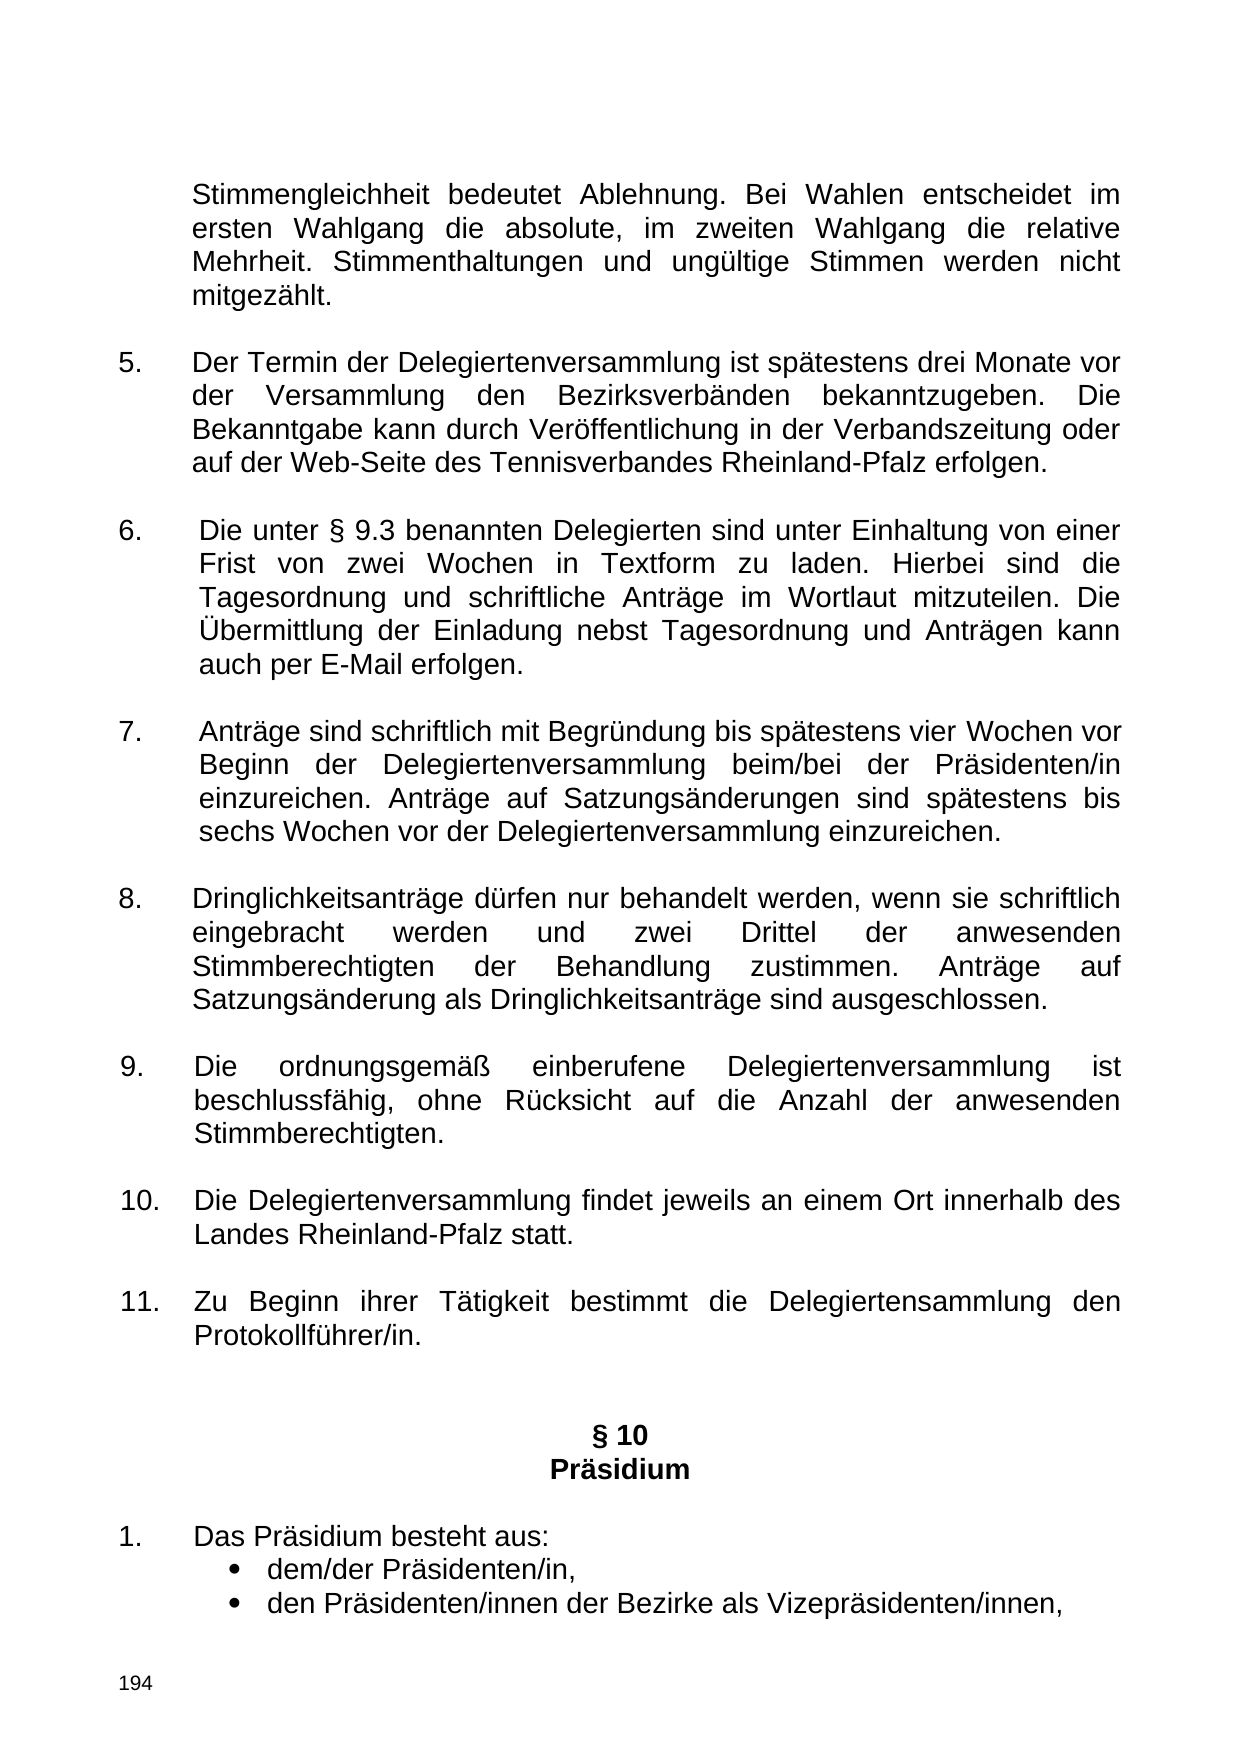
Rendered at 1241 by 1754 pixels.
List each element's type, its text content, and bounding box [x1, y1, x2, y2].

list dem/der Präsidenten/in, [229, 1552, 1122, 1586]
text 11. Zu Beginn ihrer Tätigkeit bestimmt die Delegiertensammlung den Protokollführer/in. [120, 1284, 1122, 1351]
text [118, 177, 1122, 311]
list den Präsidenten/innen der Bezirke als Vizepräsidenten/innen, [229, 1586, 1122, 1620]
text 7. Anträge sind schriftlich mit Begründung bis spätestens vier Wochen vor Beginn der Delegiertenversammlung beim/bei der Präsidenten/in einzureichen. Anträge auf Satzungsänderungen sind spätestens bis sechs Wochen vor der Delegiertenversammlung einzureichen. [118, 714, 1122, 848]
text 10. Die Delegiertenversammlung findet jeweils an einem Ort innerhalb des Landes Rheinland-Pfalz statt. [120, 1183, 1122, 1251]
text 1. Das Präsidium besteht aus: [118, 1519, 1122, 1552]
text § 10 [118, 1418, 1122, 1452]
text 5. Der Termin der Delegiertenversammlung ist spätestens drei Monate vor der Versammlung den Bezirksverbänden bekanntzugeben. Die Bekanntgabe kann durch Veröffentlichung in der Verbandszeitung oder auf der Web-Seite des Tennisverbandes Rheinland-Pfalz erfolgen. [118, 345, 1122, 479]
text 6. Die unter § 9.3 benannten Delegierten sind unter Einhaltung von einer Frist von zwei Wochen in Textform zu laden. Hierbei sind die Tagesordnung und schriftliche Anträge im Wortlaut mitzuteilen. Die Übermittlung der Einladung nebst Tagesordnung und Anträgen kann auch per E-Mail erfolgen. [118, 513, 1122, 680]
text 9. Die ordnungsgemäß einberufene Delegiertenversammlung ist beschlussfähig, ohne Rücksicht auf die Anzahl der anwesenden Stimmberechtigten. [120, 1049, 1122, 1150]
text Präsidium [118, 1452, 1122, 1485]
text 8. Dringlichkeitsanträge dürfen nur behandelt werden, wenn sie schriftlich eingebracht werden und zwei Drittel der anwesenden Stimmberechtigten der Behandlung zustimmen. Anträge auf Satzungsänderung als Dringlichkeitsanträge sind ausgeschlossen. [118, 882, 1122, 1016]
